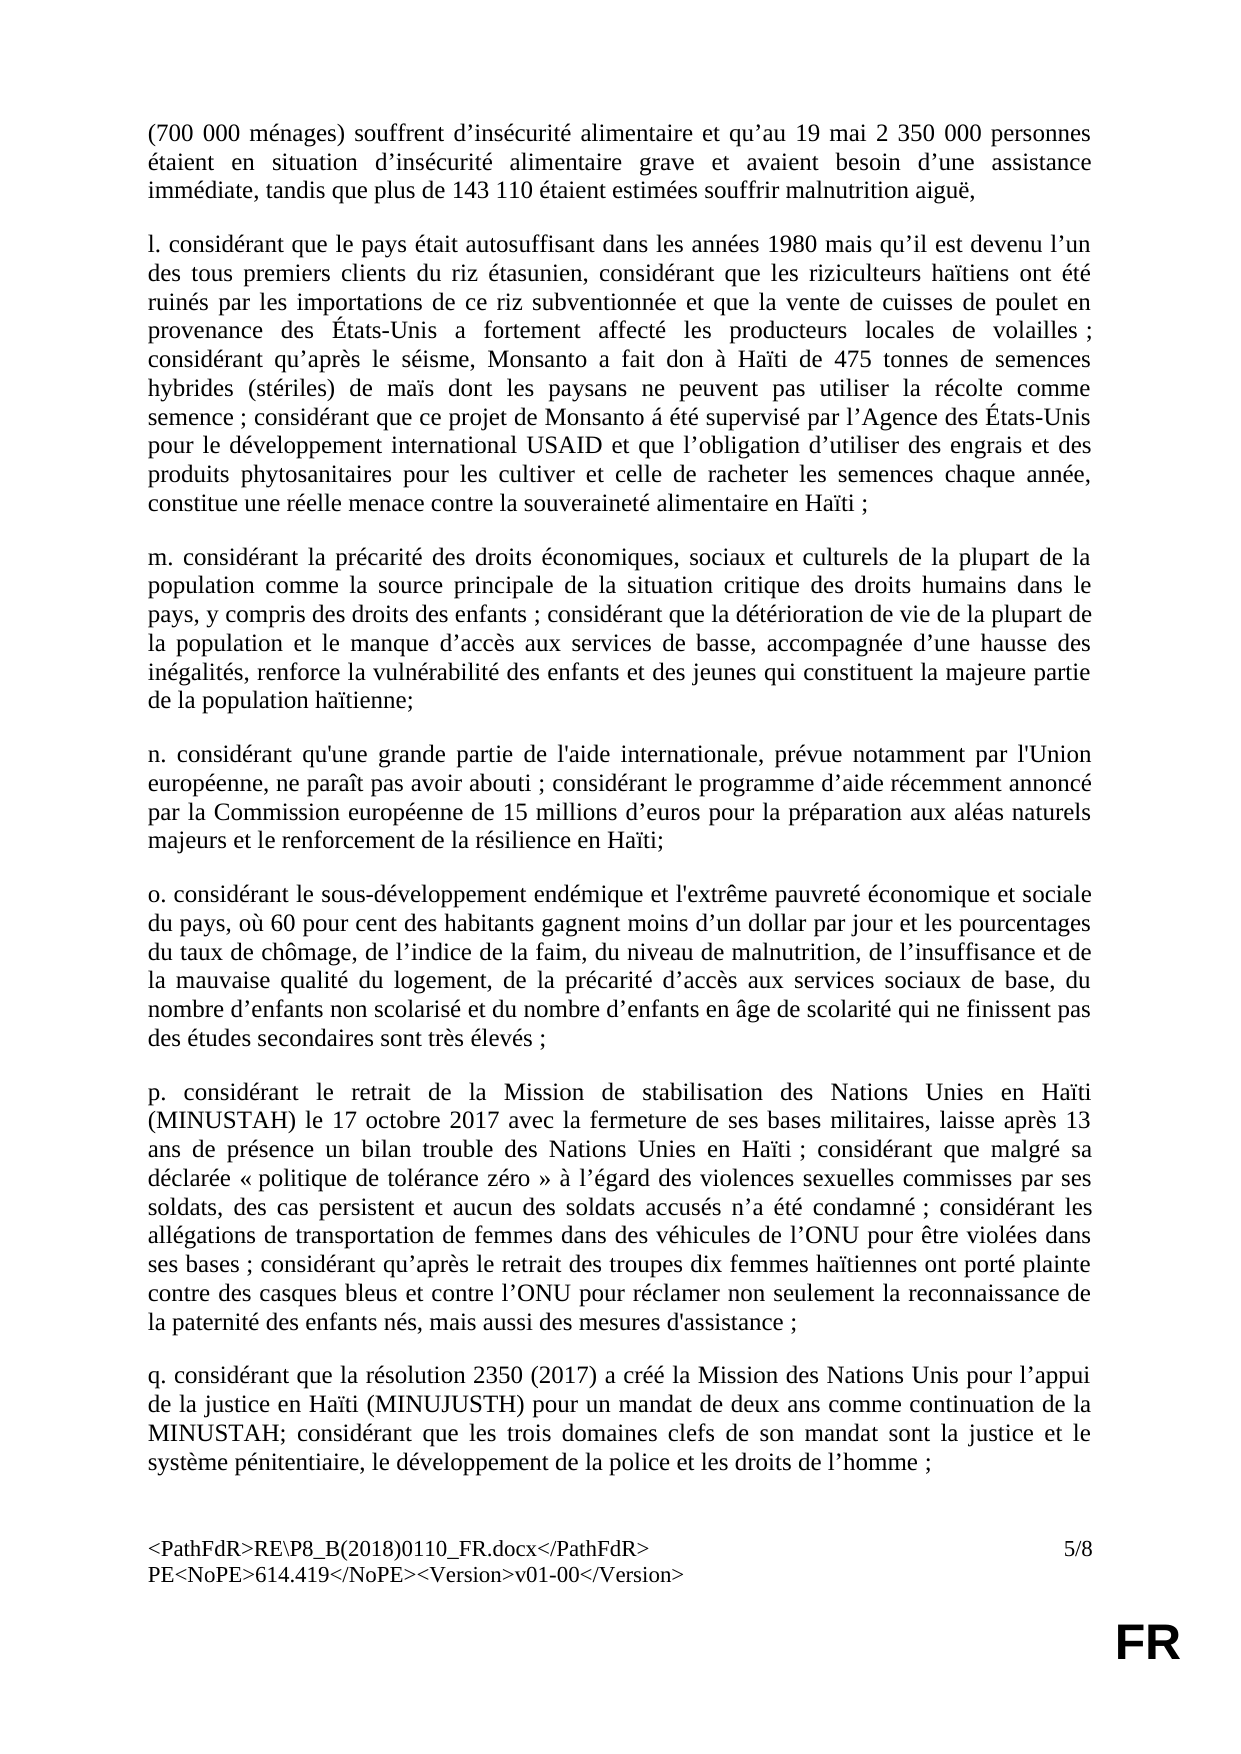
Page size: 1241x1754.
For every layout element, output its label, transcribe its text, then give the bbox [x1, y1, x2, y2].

text p. considérant le retrait de la Mission de stabilisation des Nations Unies en Haïti (MINUSTAH) le 17 octobre 2017 avec la fermeture de ses bases militaires, laisse après 13 ans de présence un bilan trouble des Nations Unies en Haïti ; considérant que malgré sa déclarée « politique de tolérance zéro » à l’égard des violences sexuelles commisses par ses soldats, des cas persistent et aucun des soldats accusés n’a été condamné ; considérant les allégations de transportation de femmes dans des véhicules de l’ONU pour être violées dans ses bases ; considérant qu’après le retrait des troupes dix femmes haïtiennes ont porté plainte contre des casques bleus et contre l’ONU pour réclamer non seulement la reconnaissance de la paternité des enfants nés, mais aussi des mesures d'assistance ; [148, 1077, 1092, 1336]
text o. considérant le sous-développement endémique et l'extrême pauvreté économique et sociale du pays, où 60 pour cent des habitants gagnent moins d’un dollar par jour et les pourcentages du taux de chômage, de l’indice de la faim, du niveau de malnutrition, de l’insuffisance et de la mauvaise qualité du logement, de la précarité d’accès aux services sociaux de base, du nombre d’enfants non scolarisé et du nombre d’enfants en âge de scolarité qui ne finissent pas des études secondaires sont très élevés ; [148, 879, 1092, 1052]
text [148, 118, 1092, 204]
text l. considérant que le pays était autosuffisant dans les années 1980 mais qu’il est devenu l’un des tous premiers clients du riz étasunien, considérant que les riziculteurs haïtiens ont été ruinés par les importations de ce riz subventionnée et que la vente de cuisses de poulet en provenance des États-Unis a fortement affecté les producteurs locales de volailles ; considérant qu’après le séisme, Monsanto a fait don à Haïti de 475 tonnes de semences hybrides (stériles) de maïs dont les paysans ne peuvent pas utiliser la récolte comme semence ; considérant que ce projet de Monsanto á été supervisé par l’Agence des États-Unis pour le développement international USAID et que l’obligation d’utiliser des engrais et des produits phytosanitaires pour les cultiver et celle de racheter les semences chaque année, constitue une réelle menace contre la souveraineté alimentaire en Haïti ; [148, 229, 1092, 517]
text q. considérant que la résolution 2350 (2017) a créé la Mission des Nations Unis pour l’appui de la justice en Haïti (MINUJUSTH) pour un mandat de deux ans comme continuation de la MINUSTAH; considérant que les trois domaines clefs de son mandat sont la justice et le système pénitentiaire, le développement de la police et les droits de l’homme ; [148, 1361, 1092, 1476]
text n. considérant qu'une grande partie de l'aide internationale, prévue notamment par l'Union européenne, ne paraît pas avoir abouti ; considérant le programme d’aide récemment annoncé par la Commission européenne de 15 millions d’euros pour la préparation aux aléas naturels majeurs et le renforcement de la résilience en Haïti; [148, 739, 1092, 854]
text m. considérant la précarité des droits économiques, sociaux et culturels de la plupart de la population comme la source principale de la situation critique des droits humains dans le pays, y compris des droits des enfants ; considérant que la détérioration de vie de la plupart de la population et le manque d’accès aux services de basse, accompagnée d’une hausse des inégalités, renforce la vulnérabilité des enfants et des jeunes qui constituent la majeure partie de la population haïtienne; [148, 542, 1092, 714]
